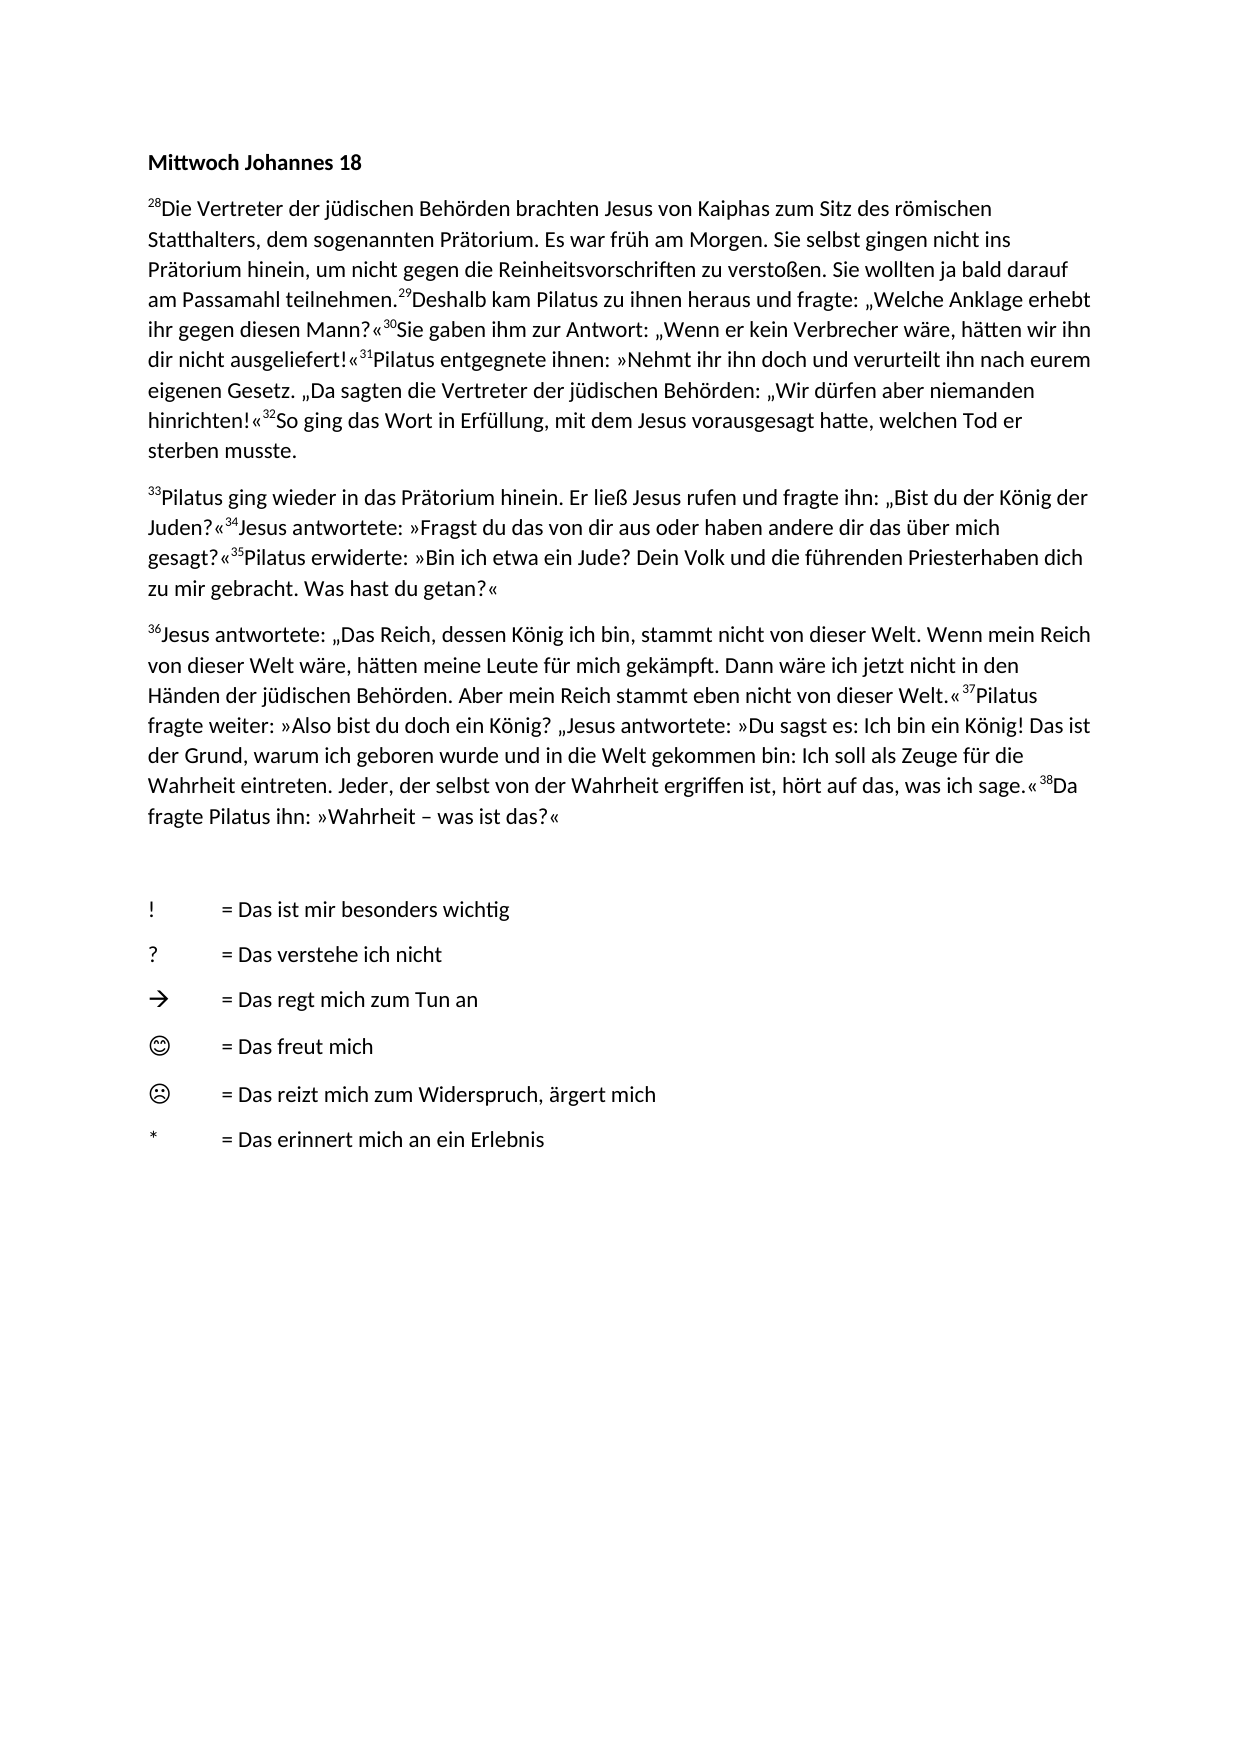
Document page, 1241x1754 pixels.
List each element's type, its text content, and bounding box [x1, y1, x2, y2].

text 33Pilatus ging wieder in das Prätorium hinein. Er ließ Jesus rufen und fragte ihn: „Bist du der König der Juden?«34Jesus antwortete: »Fragst du das von dir aus oder haben andere dir das über mich gesagt?«35Pilatus erwiderte: »Bin ich etwa ein Jude? Dein Volk und die führenden Priesterhaben dich zu mir gebracht. Was hast du getan?« [148, 483, 1093, 602]
text * = Das erinnert mich an ein Erlebnis [148, 1125, 1093, 1153]
text Mittwoch Johannes 18 [148, 148, 1093, 176]
text = Das freut mich [148, 1029, 1093, 1061]
text = Das reizt mich zum Widerspruch, ärgert mich [148, 1077, 1093, 1109]
text = Das regt mich zum Tun an [148, 985, 1093, 1013]
text 36Jesus antwortete: „Das Reich, dessen König ich bin, stammt nicht von dieser Welt. Wenn mein Reich von dieser Welt wäre, hätten meine Leute für mich gekämpft. Dann wäre ich jetzt nicht in den Händen der jüdischen Behörden. Aber mein Reich stammt eben nicht von dieser Welt.«37Pilatus fragte weiter: »Also bist du doch ein König? „Jesus antwortete: »Du sagst es: Ich bin ein König! Das ist der Grund, warum ich geboren wurde und in die Welt gekommen bin: Ich soll als Zeuge für die Wahrheit eintreten. Jeder, der selbst von der Wahrheit ergriffen ist, hört auf das, was ich sage.«38Da fragte Pilatus ihn: »Wahrheit – was ist das?« [148, 621, 1093, 830]
text ? = Das verstehe ich nicht [148, 940, 1093, 968]
text 28Die Vertreter der jüdischen Behörden brachten Jesus von Kaiphas zum Sitz des römischen Statthalters, dem sogenannten Prätorium. Es war früh am Morgen. Sie selbst gingen nicht ins Prätorium hinein, um nicht gegen die Reinheitsvorschriften zu verstoßen. Sie wollten ja bald darauf am Passamahl teilnehmen.29Deshalb kam Pilatus zu ihnen heraus und fragte: „Welche Anklage erhebt ihr gegen diesen Mann?«30Sie gaben ihm zur Antwort: „Wenn er kein Verbrecher wäre, hätten wir ihn dir nicht ausgeliefert!«31Pilatus entgegnete ihnen: »Nehmt ihr ihn doch und verurteilt ihn nach eurem eigenen Gesetz. „Da sagten die Vertreter der jüdischen Behörden: „Wir dürfen aber niemanden hinrichten!«32So ging das Wort in Erfüllung, mit dem Jesus vorausgesagt hatte, welchen Tod er sterben musste. [148, 194, 1093, 464]
text ! = Das ist mir besonders wichtig [148, 896, 1093, 923]
